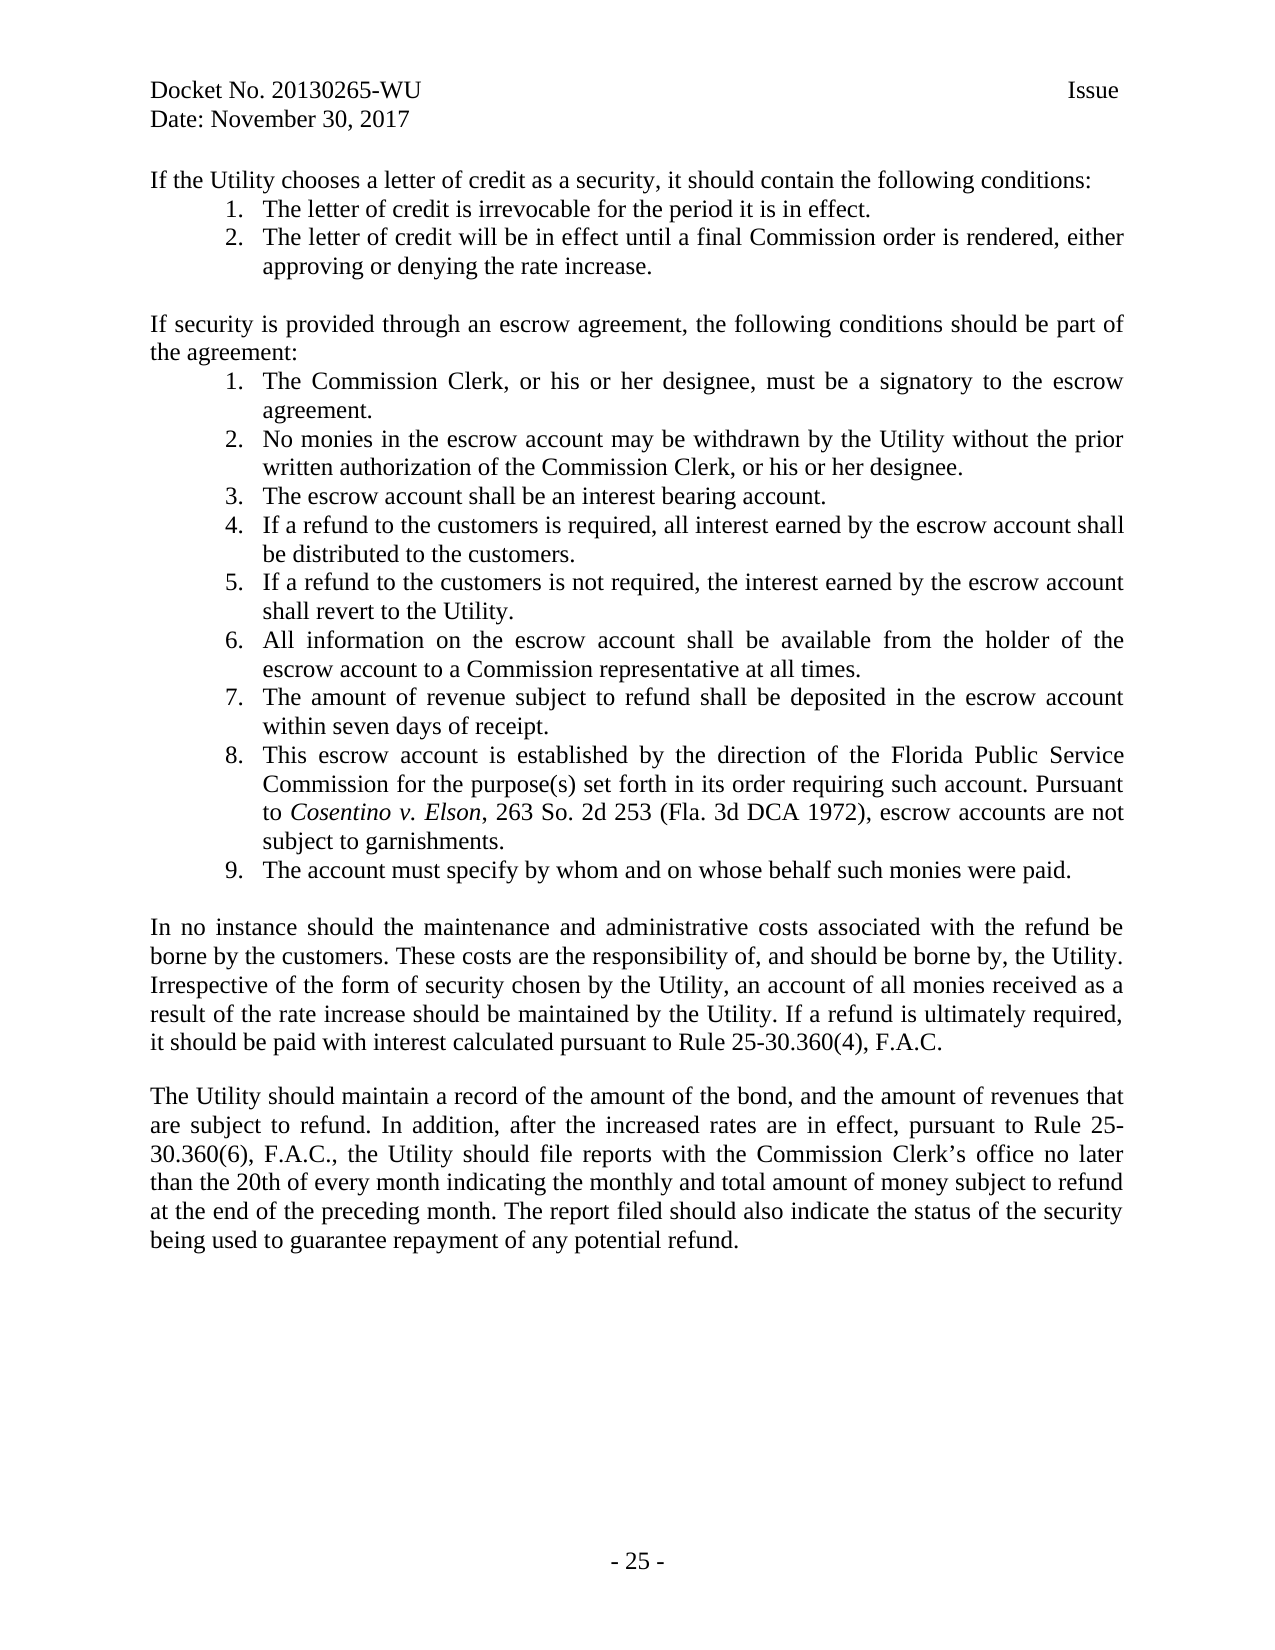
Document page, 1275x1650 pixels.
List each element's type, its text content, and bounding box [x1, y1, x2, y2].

text If the Utility chooses a letter of credit as a security, it should contain the following conditions: [150, 165, 1125, 194]
list The amount of revenue subject to refund shall be deposited in the escrow account within seven days of receipt. [225, 682, 1125, 740]
list No monies in the escrow account may be withdrawn by the Utility without the prior written authorization of the Commission Clerk, or his or her designee. [225, 424, 1125, 481]
text If security is provided through an escrow agreement, the following conditions should be part of the agreement: [150, 309, 1125, 366]
text In no instance should the maintenance and administrative costs associated with the refund be borne by the customers. These costs are the responsibility of, and should be borne by, the Utility. Irrespective of the form of security chosen by the Utility, an account of all monies received as a result of the rate increase should be maintained by the Utility. If a refund is ultimately required, it should be paid with interest calculated pursuant to Rule 25-30.360(4), F.A.C. [150, 912, 1125, 1056]
list If a refund to the customers is required, all interest earned by the escrow account shall be distributed to the customers. [225, 510, 1125, 567]
list The account must specify by whom and on whose behalf such monies were paid. [225, 855, 1125, 884]
list The escrow account shall be an interest bearing account. [225, 481, 1125, 510]
list The Commission Clerk, or his or her designee, must be a signatory to the escrow agreement. [225, 366, 1125, 424]
list The letter of credit will be in effect until a final Commission order is rendered, either approving or denying the rate increase. [225, 222, 1125, 280]
list If a refund to the customers is not required, the interest earned by the escrow account shall revert to the Utility. [225, 567, 1125, 625]
list This escrow account is established by the direction of the Florida Public Service Commission for the purpose(s) set forth in its order requiring such account. Pursuant to Cosentino v. Elson, 263 So. 2d 253 (Fla. 3d DCA 1972), escrow accounts are not subject to garnishments. [225, 740, 1125, 855]
text The Utility should maintain a record of the amount of the bond, and the amount of revenues that are subject to refund. In addition, after the increased rates are in effect, pursuant to Rule 25-30.360(6), F.A.C., the Utility should file reports with the Commission Clerk’s office no later than the 20th of every month indicating the monthly and total amount of money subject to refund at the end of the preceding month. The report filed should also indicate the status of the security being used to guarantee repayment of any potential refund. [150, 1081, 1125, 1254]
list The letter of credit is irrevocable for the period it is in effect. [225, 194, 1125, 222]
list All information on the escrow account shall be available from the holder of the escrow account to a Commission representative at all times. [225, 625, 1125, 682]
